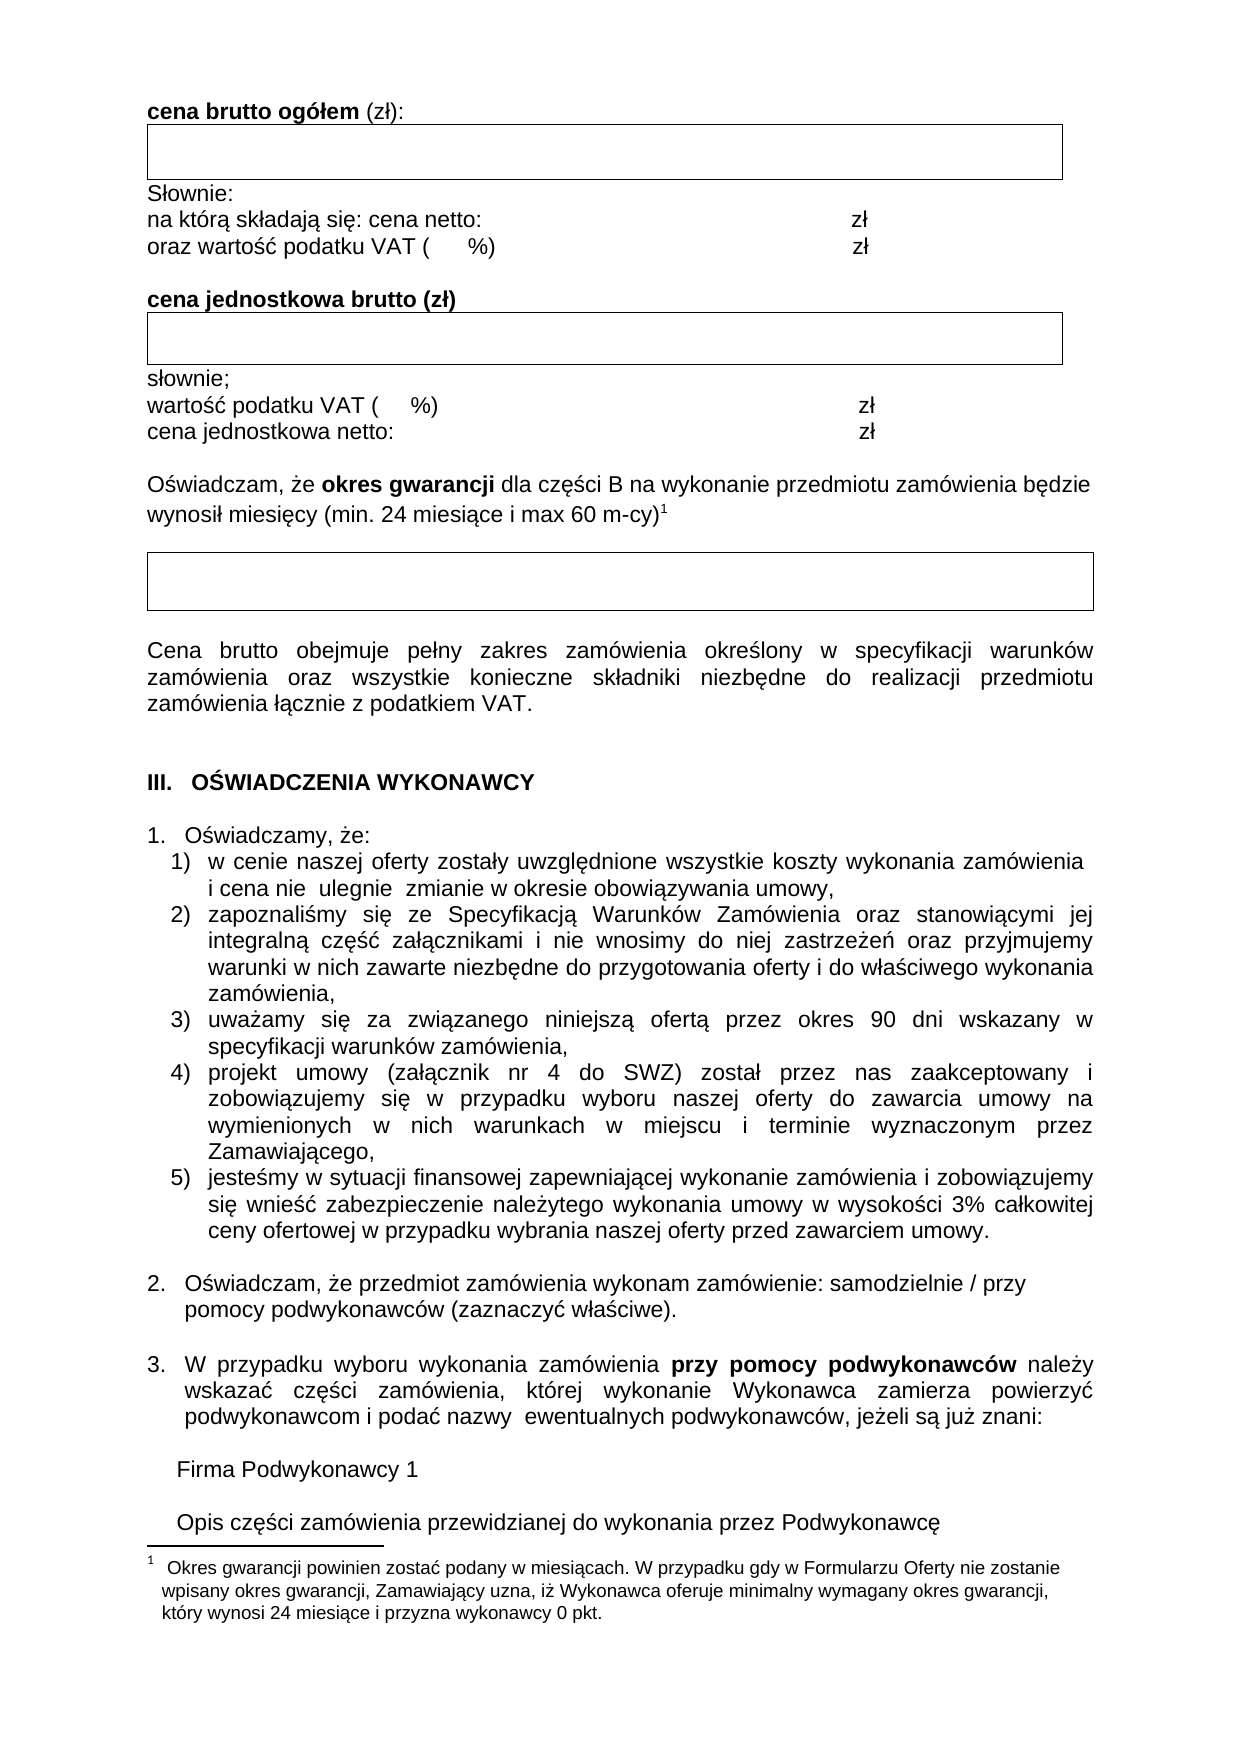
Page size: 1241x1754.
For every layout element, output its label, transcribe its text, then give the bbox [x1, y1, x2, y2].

list OŚWIADCZENIA WYKONAWCY [147, 769, 1094, 795]
text cena jednostkowa netto: zł [147, 418, 1094, 444]
table_header [148, 553, 1093, 610]
table_header [148, 313, 1062, 364]
text słownie; [147, 365, 1094, 392]
text cena brutto ogółem (zł): [147, 98, 1094, 124]
text cena jednostkowa brutto (zł) [147, 286, 1094, 312]
list zapoznaliśmy się ze Specyfikacją Warunków Zamówienia oraz stanowiącymi jej integralną część załącznikami i nie wnosimy do niej zastrzeżeń oraz przyjmujemy warunki w nich zawarte niezbędne do przygotowania oferty i do właściwego wykonania zamówienia, [170, 901, 1094, 1006]
text Firma Podwykonawcy 1 [176, 1456, 1094, 1482]
text oraz wartość podatku VAT ( %) zł [147, 233, 1094, 259]
text Opis części zamówienia przewidzianej do wykonania przez Podwykonawcę [176, 1509, 1094, 1535]
text Słownie: [147, 180, 1094, 206]
table_header [148, 125, 1062, 179]
text Oświadczam, że okres gwarancji dla części B na wykonanie przedmiotu zamówienia będzie wynosił miesięcy (min. 24 miesiące i max 60 m-cy) [147, 471, 1094, 527]
text Cena brutto obejmuje pełny zakres zamówienia określony w specyfikacji warunków zamówienia oraz wszystkie konieczne składniki niezbędne do realizacji przedmiotu zamówienia łącznie z podatkiem VAT. [147, 637, 1094, 716]
text na którą składają się: cena netto: zł [147, 206, 1094, 233]
list W przypadku wyboru wykonania zamówienia przy pomocy podwykonawców należy wskazać części zamówienia, której wykonanie Wykonawca zamierza powierzyć podwykonawcom i podać nazwy ewentualnych podwykonawców, jeżeli są już znani: [147, 1351, 1094, 1429]
list Oświadczamy, że: [147, 822, 1094, 848]
text wartość podatku VAT ( %) zł [147, 392, 1094, 418]
list w cenie naszej oferty zostały uwzględnione wszystkie koszty wykonania zamówienia i cena nie ulegnie zmianie w okresie obowiązywania umowy, [170, 848, 1094, 901]
list uważamy się za związanego niniejszą ofertą przez okres 90 dni wskazany w specyfikacji warunków zamówienia, [170, 1006, 1094, 1059]
list jesteśmy w sytuacji finansowej zapewniającej wykonanie zamówienia i zobowiązujemy się wnieść zabezpieczenie należytego wykonania umowy w wysokości 3% całkowitej ceny ofertowej w przypadku wybrania naszej oferty przed zawarciem umowy. [170, 1164, 1094, 1243]
list projekt umowy (załącznik nr 4 do SWZ) został przez nas zaakceptowany i zobowiązujemy się w przypadku wyboru naszej oferty do zawarcia umowy na wymienionych w nich warunkach w miejscu i terminie wyznaczonym przez Zamawiającego, [170, 1059, 1094, 1164]
list Oświadczam, że przedmiot zamówienia wykonam zamówienie: samodzielnie / przy pomocy podwykonawców (zaznaczyć właściwe). [147, 1270, 1094, 1322]
